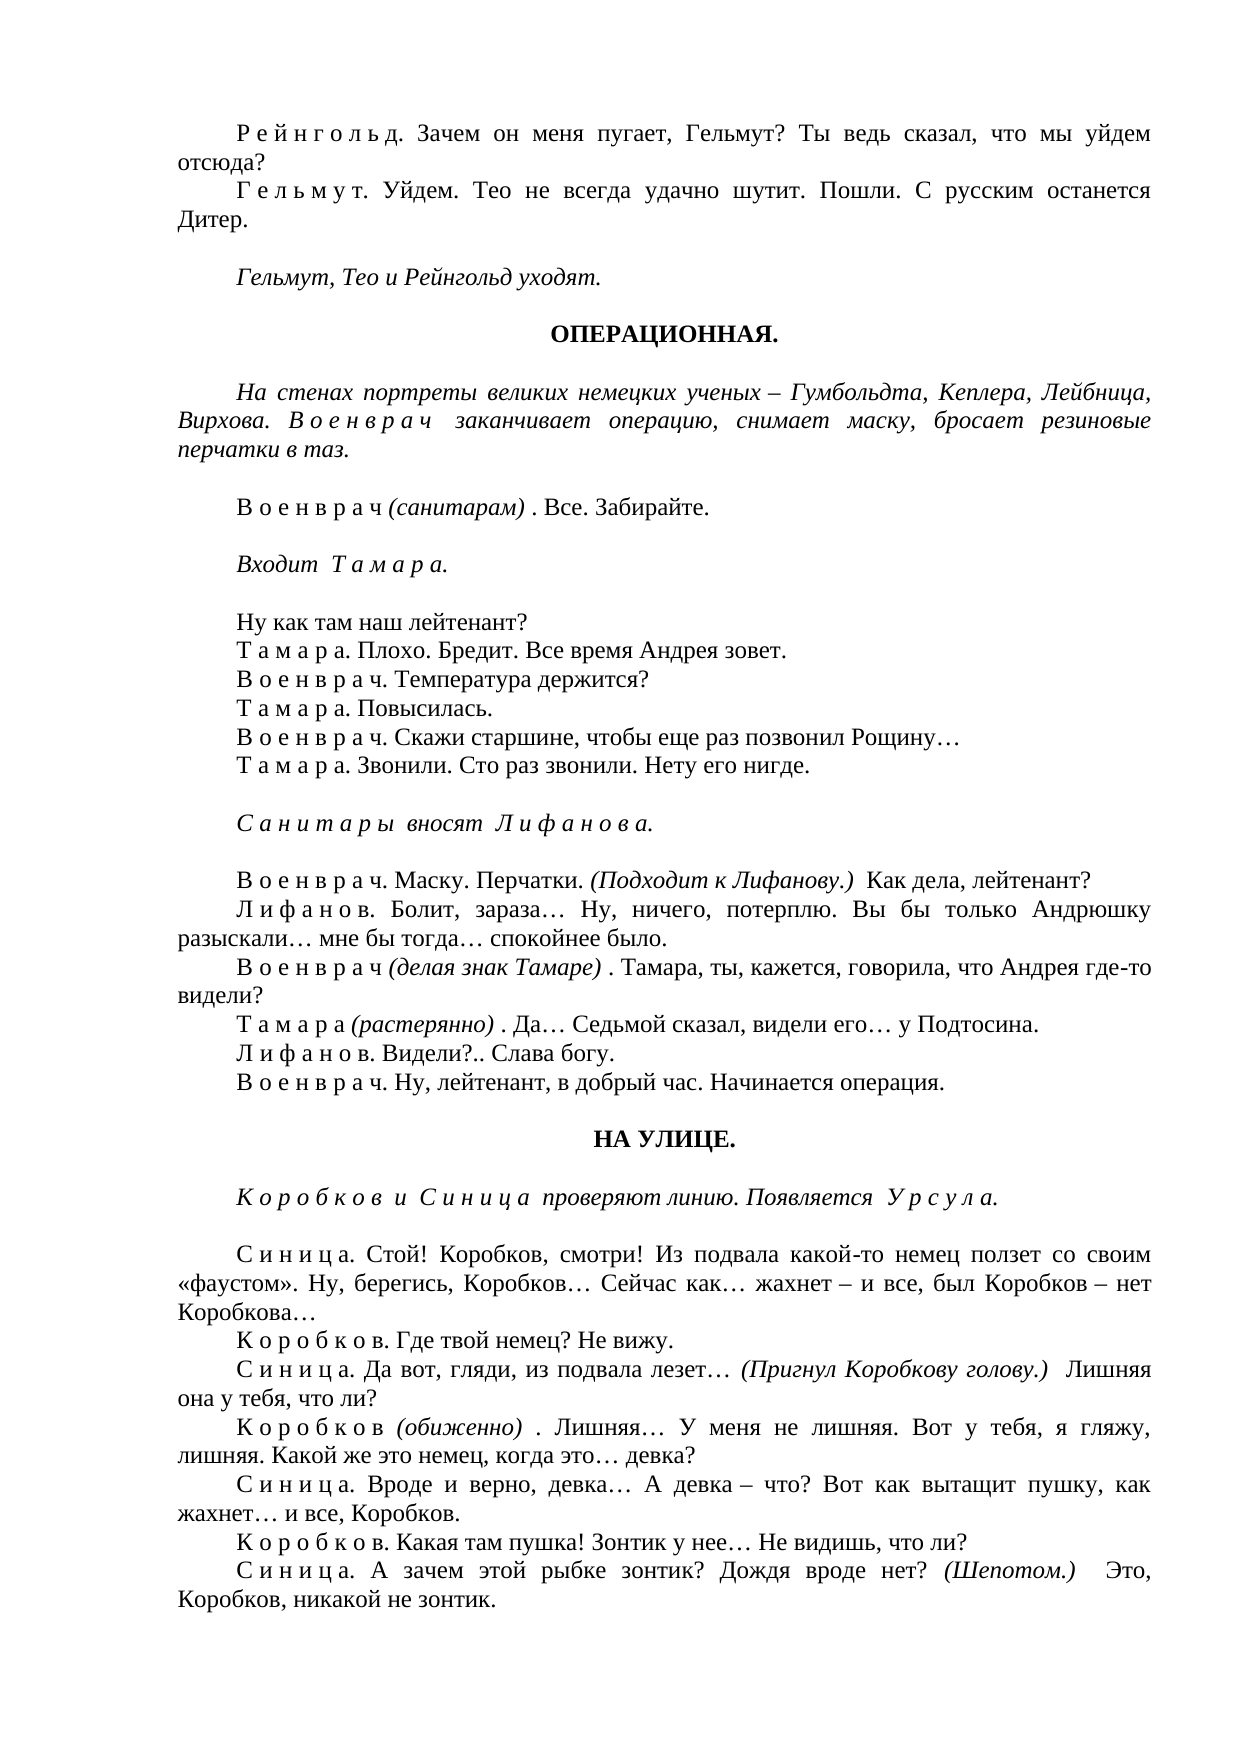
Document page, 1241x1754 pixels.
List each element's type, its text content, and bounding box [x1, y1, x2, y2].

text Входит Т а м а р а. [177, 549, 1152, 578]
text В о е н в р а ч. Маску. Перчатки. (Подходит к Лифанову.) Как дела, лейтенант? [177, 866, 1152, 894]
text Л и ф а н о в. Болит, зараза… Ну, ничего, потерплю. Вы бы только Андрюшку разыскали… мне бы тогда… спокойнее было. [177, 894, 1152, 952]
text Т а м а р а. Плохо. Бредит. Все время Андрея зовет. [177, 636, 1152, 664]
subtitle ОПЕРАЦИОННАЯ. [177, 319, 1152, 348]
text С а н и т а р ы вносят Л и ф а н о в а. [177, 808, 1152, 837]
text Гельмут, Тео и Рейнгольд уходят. [177, 262, 1152, 291]
text С и н и ц а. А зачем этой рыбке зонтик? Дождя вроде нет? (Шепотом.) Это, Коробков, никакой не зонтик. [177, 1556, 1152, 1613]
text В о е н в р а ч (делая знак Тамаре) . Тамара, ты, кажется, говорила, что Андрея где-то видели? [177, 952, 1152, 1009]
text С и н и ц а. Да вот, гляди, из подвала лезет… (Пригнул Коробкову голову.) Лишняя она у тебя, что ли? [177, 1354, 1152, 1412]
text С и н и ц а. Вроде и верно, девка… А девка – что? Вот как вытащит пушку, как жахнет… и все, Коробков. [177, 1469, 1152, 1527]
subtitle НА УЛИЦЕ. [177, 1124, 1152, 1153]
text Р е й н г о л ь д. Зачем он меня пугает, Гельмут? Ты ведь сказал, что мы уйдем отсюда? [177, 118, 1152, 176]
text В о е н в р а ч. Скажи старшине, чтобы еще раз позвонил Рощину… [177, 722, 1152, 751]
text Т а м а р а. Звонили. Сто раз звонили. Нету его нигде. [177, 751, 1152, 779]
text Т а м а р а (растерянно) . Да… Седьмой сказал, видели его… у Подтосина. [177, 1009, 1152, 1038]
text К о р о б к о в и С и н и ц а проверяют линию. Появляется У р с у л а. [177, 1182, 1152, 1211]
text К о р о б к о в (обиженно) . Лишняя… У меня не лишняя. Вот у тебя, я гляжу, лишняя. Какой же это немец, когда это… девка? [177, 1412, 1152, 1469]
text С и н и ц а. Стой! Коробков, смотри! Из подвала какой-то немец ползет со своим «фаустом». Ну, берегись, Коробков… Сейчас как… жахнет – и все, был Коробков – нет Коробкова… [177, 1239, 1152, 1326]
text Л и ф а н о в. Видели?.. Слава богу. [177, 1038, 1152, 1067]
text На стенах портреты великих немецких ученых – Гумбольдта, Кеплера, Лейбница, Вирхова. В о е н в р а ч заканчивает операцию, снимает маску, бросает резиновые перчатки в таз. [177, 377, 1152, 463]
text К о р о б к о в. Где твой немец? Не вижу. [177, 1326, 1152, 1354]
text Г е л ь м у т. Уйдем. Тео не всегда удачно шутит. Пошли. С русским останется Дитер. [177, 176, 1152, 233]
text К о р о б к о в. Какая там пушка! Зонтик у нее… Не видишь, что ли? [177, 1527, 1152, 1556]
text Т а м а р а. Повысилась. [177, 693, 1152, 722]
text В о е н в р а ч (санитарам) . Все. Забирайте. [177, 492, 1152, 521]
text В о е н в р а ч. Ну, лейтенант, в добрый час. Начинается операция. [177, 1067, 1152, 1096]
text Ну как там наш лейтенант? [177, 607, 1152, 636]
text В о е н в р а ч. Температура держится? [177, 664, 1152, 693]
